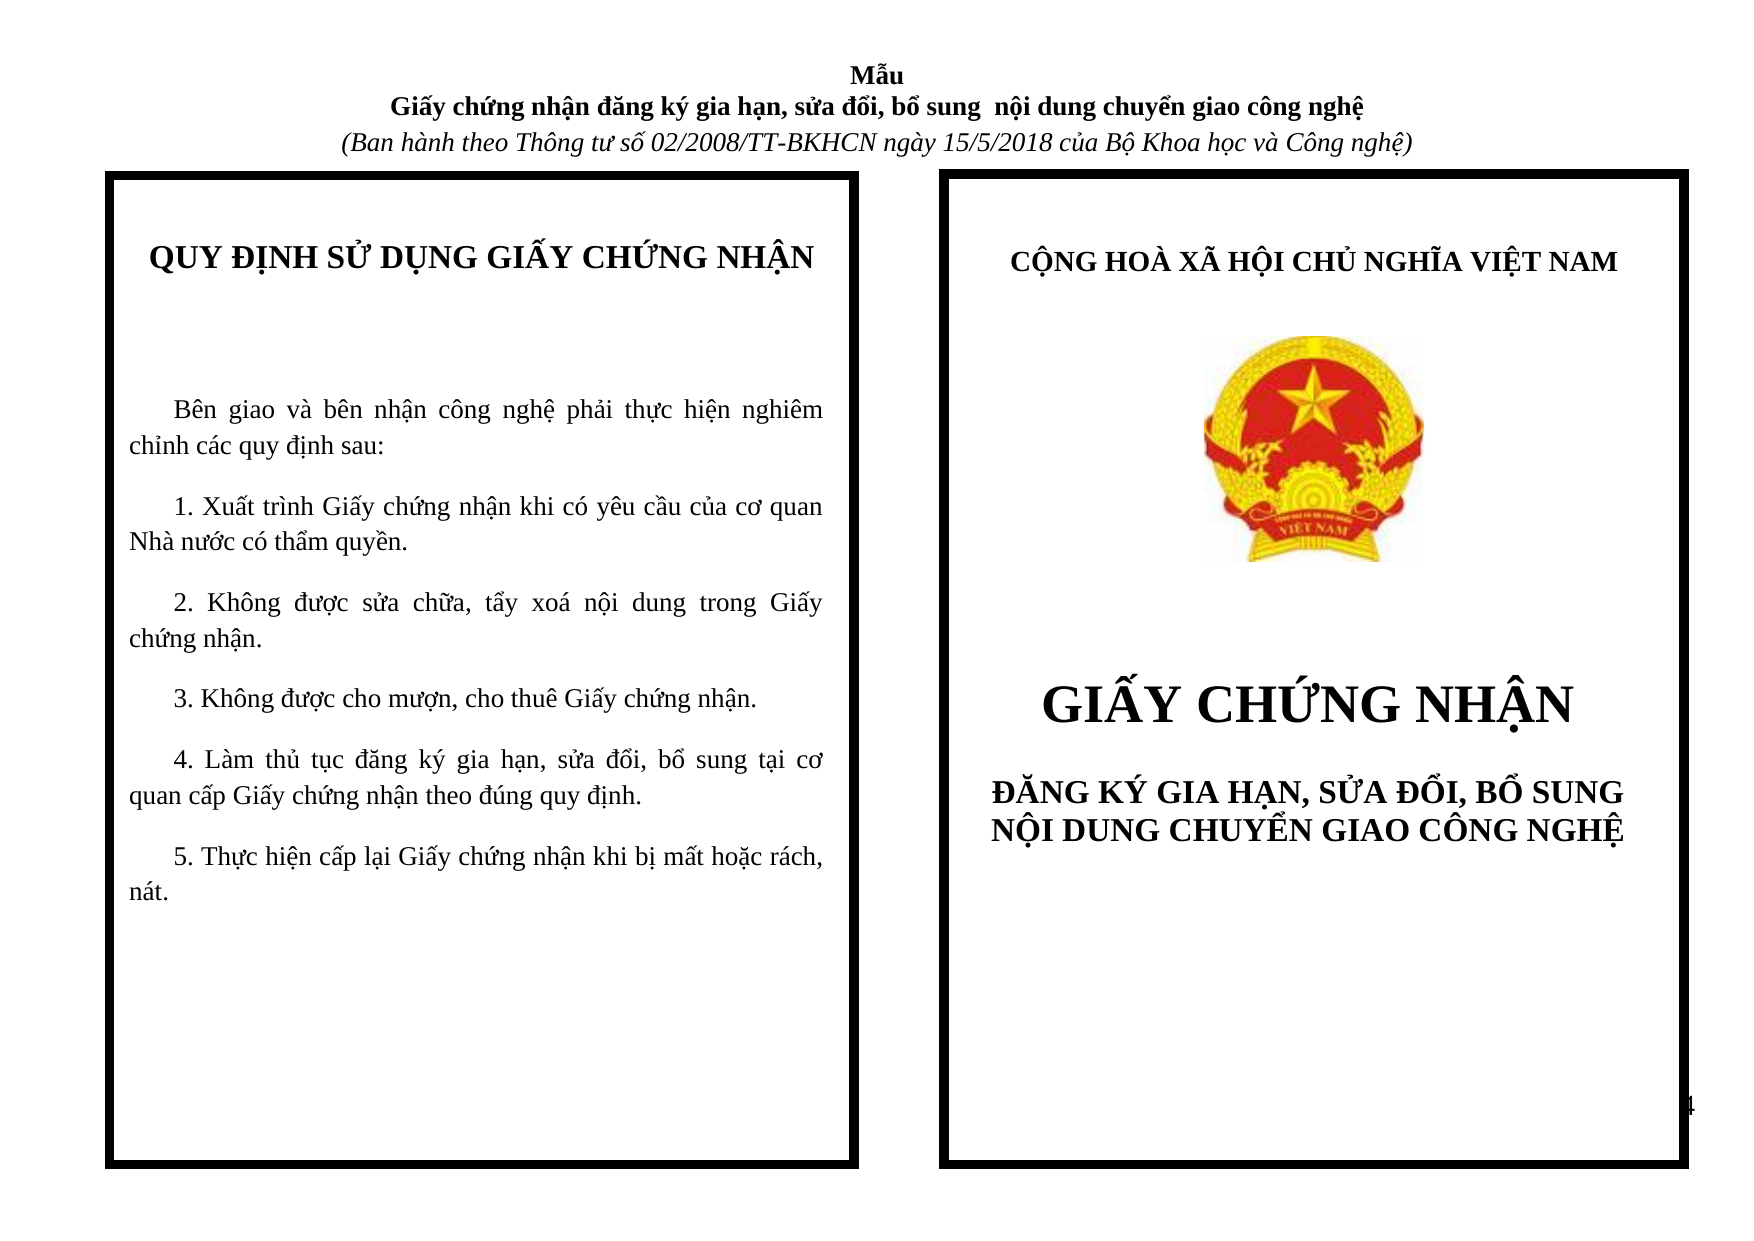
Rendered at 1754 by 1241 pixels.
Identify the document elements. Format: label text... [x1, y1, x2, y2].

text Mẫu [59, 59, 1695, 90]
text (Ban hành theo Thông tư số 02/2008/TT-BKHCN ngày 15/5/2018 của Bộ Khoa học và Công nghệ) [59, 126, 1695, 157]
picture [1203, 336, 1425, 562]
text Giấy chứng nhận đăng ký gia hạn, sửa đổi, bổ sung nội dung chuyển giao công nghệ [59, 90, 1695, 121]
